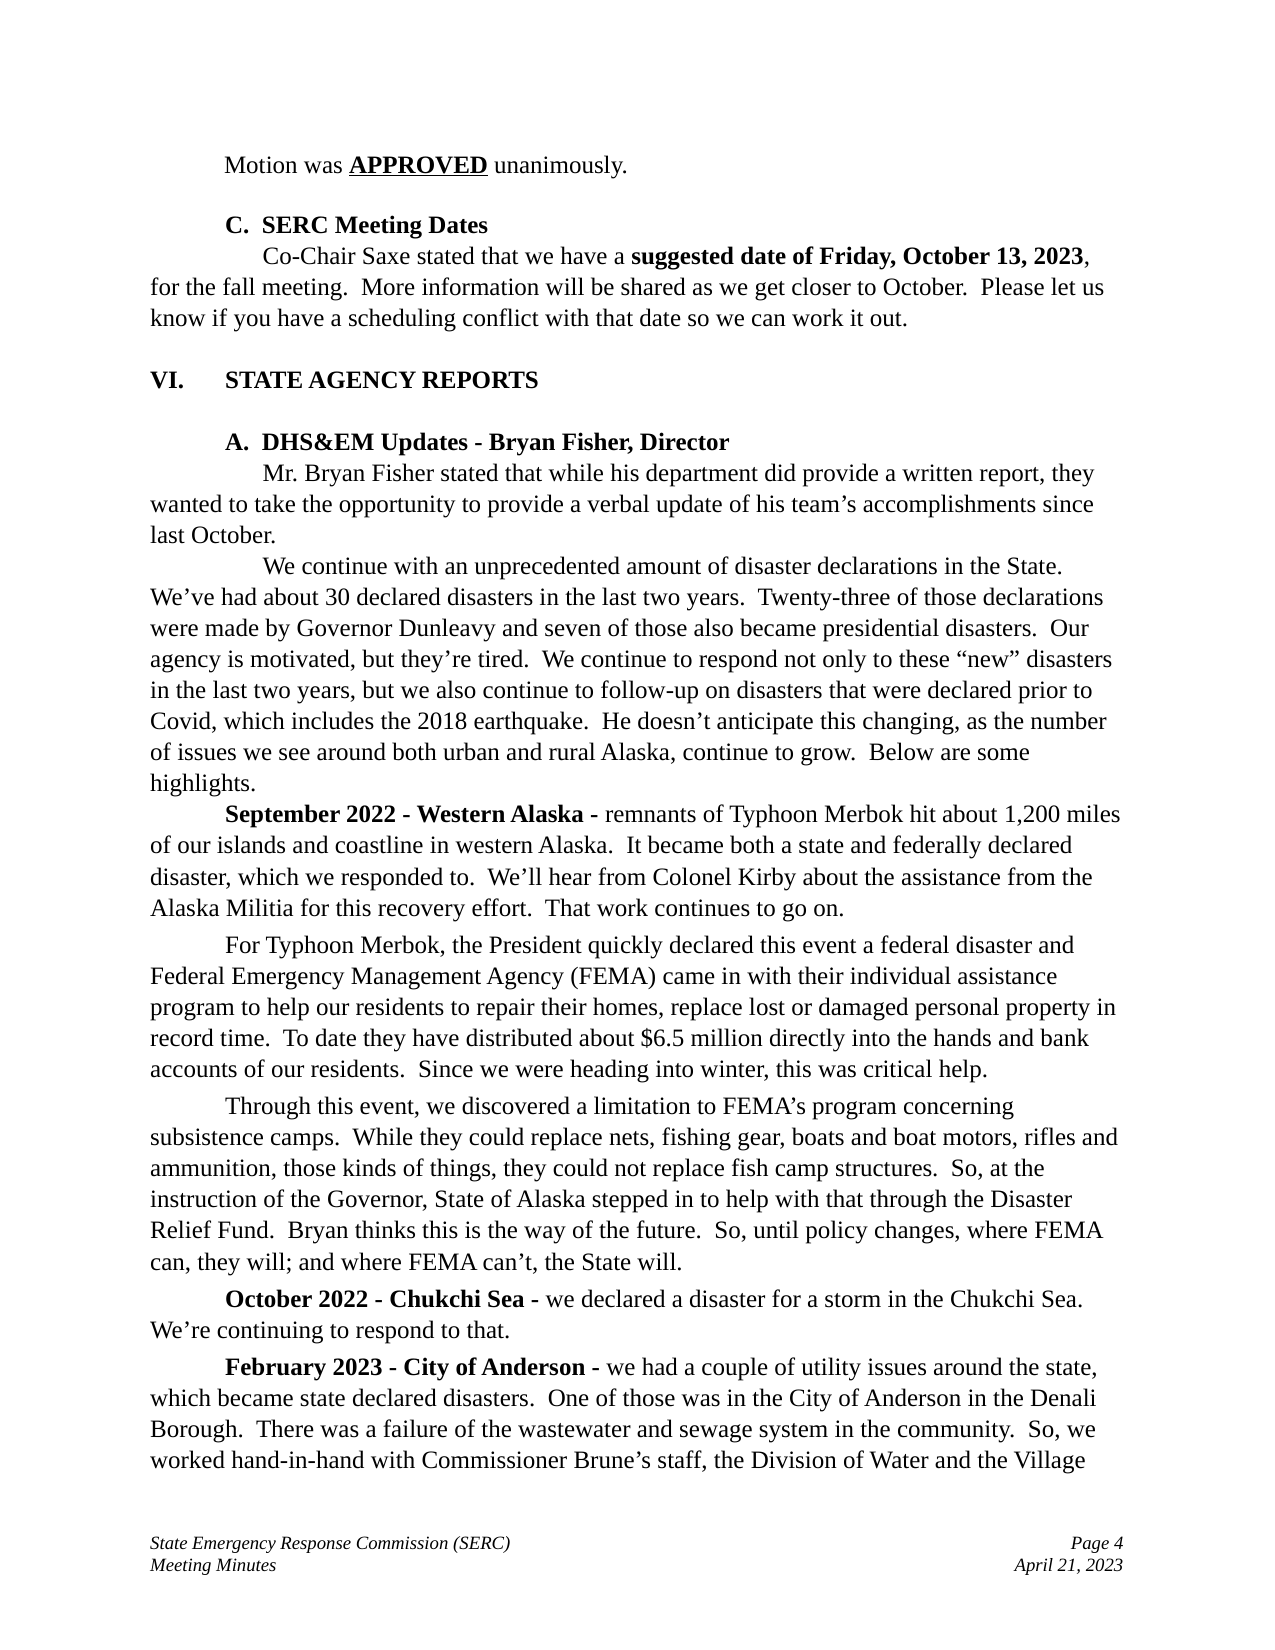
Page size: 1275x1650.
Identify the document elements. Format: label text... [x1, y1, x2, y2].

text For Typhoon Merbok, the President quickly declared this event a federal disaster and Federal Emergency Management Agency (FEMA) came in with their individual assistance program to help our residents to repair their homes, replace lost or damaged personal property in record time. To date they have distributed about $6.5 million directly into the hands and bank accounts of our residents. Since we were heading into winter, this was critical help. [150, 930, 1125, 1083]
text VI. STATE AGENCY REPORTS [150, 365, 1125, 394]
text A. DHS&EM Updates - Bryan Fisher, Director [150, 427, 1125, 456]
text C. SERC Meeting Dates [150, 210, 1125, 238]
text Co-Chair Saxe stated that we have a suggested date of Friday, October 13, 2023, for the fall meeting. More information will be shared as we get closer to October. Please let us know if you have a scheduling conflict with that date so we can work it out. [150, 241, 1125, 332]
text Through this event, we discovered a limitation to FEMA’s program concerning subsistence camps. While they could replace nets, fishing gear, boats and boat motors, rifles and ammunition, those kinds of things, they could not replace fish camp structures. So, at the instruction of the Governor, State of Alaska stepped in to help with that through the Disaster Relief Fund. Bryan thinks this is the way of the future. So, until policy changes, where FEMA can, they will; and where FEMA can’t, the State will. [150, 1091, 1125, 1275]
text Mr. Bryan Fisher stated that while his department did provide a written report, they wanted to take the opportunity to provide a verbal update of his team’s accomplishments since last October. [150, 458, 1125, 549]
text September 2022 - Western Alaska - remnants of Typhoon Merbok hit about 1,200 miles of our islands and coastline in western Alaska. It became both a state and federally declared disaster, which we responded to. We’ll hear from Colonel Kirby about the assistance from the Alaska Militia for this recovery effort. That work continues to go on. [150, 799, 1125, 921]
text October 2022 - Chukchi Sea - we declared a disaster for a storm in the Chukchi Sea. We’re continuing to respond to that. [150, 1284, 1125, 1344]
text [150, 1352, 1125, 1474]
text We continue with an unprecedented amount of disaster declarations in the State. We’ve had about 30 declared disasters in the last two years. Twenty-three of those declarations were made by Governor Dunleavy and seven of those also became presidential disasters. Our agency is motivated, but they’re tired. We continue to respond not only to these “new” disasters in the last two years, but we also continue to follow-up on disasters that were declared prior to Covid, which includes the 2018 earthquake. He doesn’t anticipate this changing, as the number of issues we see around both urban and rural Alaska, continue to grow. Below are some highlights. [150, 551, 1125, 797]
text Motion was APPROVED unanimously. [224, 150, 1125, 179]
